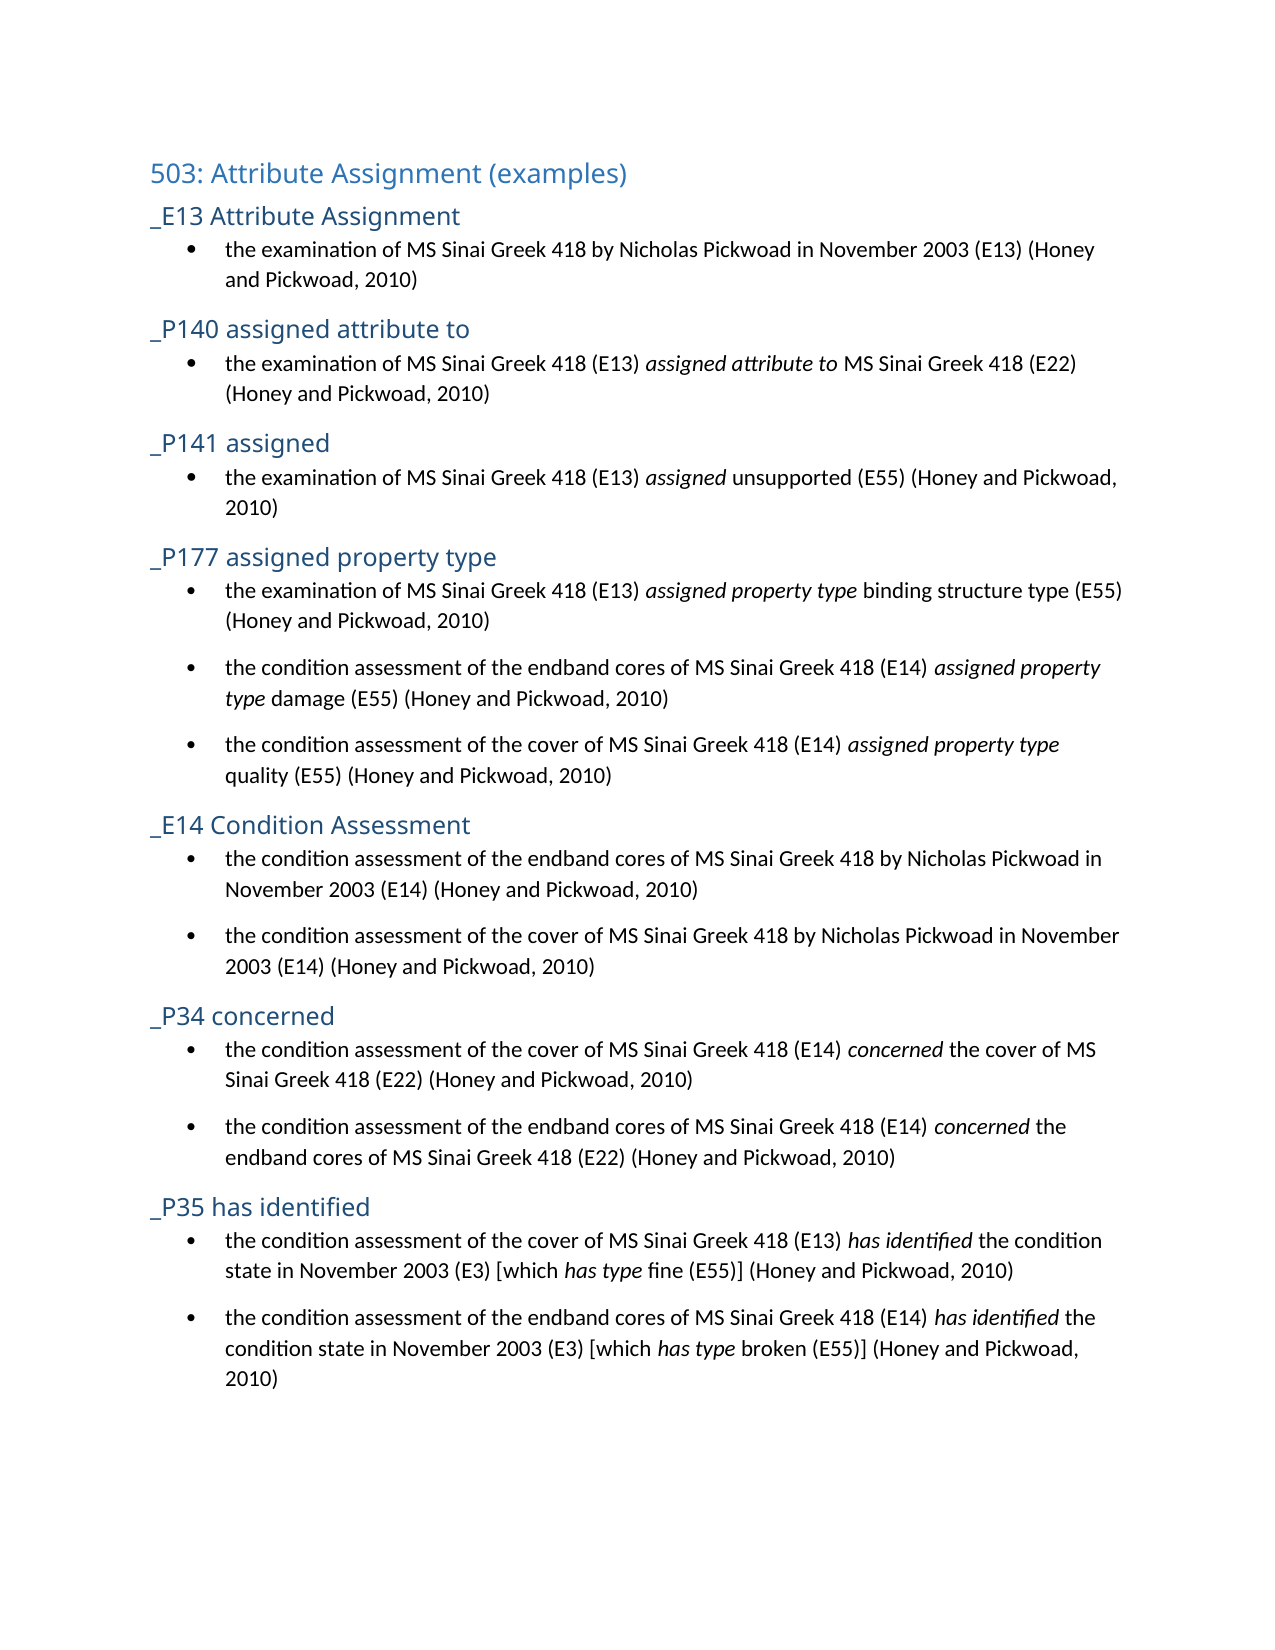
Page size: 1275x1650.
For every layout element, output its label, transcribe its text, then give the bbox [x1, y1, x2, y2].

list the condition assessment of the endband cores of MS Sinai Greek 418 (E14) assigned property type damage (E55) (Honey and Pickwoad, 2010) [187, 653, 1125, 712]
subtitle _P140 assigned attribute to [150, 312, 1125, 346]
list the condition assessment of the cover of MS Sinai Greek 418 (E14) assigned property type quality (E55) (Honey and Pickwoad, 2010) [187, 731, 1125, 789]
subtitle _P141 assigned [150, 426, 1125, 460]
list the examination of MS Sinai Greek 418 (E13) assigned property type binding structure type (E55) (Honey and Pickwoad, 2010) [187, 576, 1125, 635]
subtitle _P177 assigned property type [150, 540, 1125, 574]
list the condition assessment of the cover of MS Sinai Greek 418 (E13) has identified the condition state in November 2003 (E3) [which has type fine (E55)] (Honey and Pickwoad, 2010) [187, 1226, 1125, 1284]
subtitle _P35 has identified [150, 1189, 1125, 1224]
list the condition assessment of the cover of MS Sinai Greek 418 by Nicholas Pickwoad in November 2003 (E14) (Honey and Pickwoad, 2010) [187, 922, 1125, 980]
list the condition assessment of the endband cores of MS Sinai Greek 418 (E14) concerned the endband cores of MS Sinai Greek 418 (E22) (Honey and Pickwoad, 2010) [187, 1112, 1125, 1171]
subtitle _P34 concerned [150, 999, 1125, 1033]
list the examination of MS Sinai Greek 418 (E13) assigned unsupported (E55) (Honey and Pickwoad, 2010) [187, 463, 1125, 521]
subtitle _E13 Attribute Assignment [150, 198, 1125, 232]
list the examination of MS Sinai Greek 418 by Nicholas Pickwoad in November 2003 (E13) (Honey and Pickwoad, 2010) [187, 235, 1125, 293]
list the condition assessment of the endband cores of MS Sinai Greek 418 by Nicholas Pickwoad in November 2003 (E14) (Honey and Pickwoad, 2010) [187, 844, 1125, 903]
list the examination of MS Sinai Greek 418 (E13) assigned attribute to MS Sinai Greek 418 (E22) (Honey and Pickwoad, 2010) [187, 349, 1125, 407]
subtitle 503: Attribute Assignment (examples) [150, 154, 1125, 191]
list the condition assessment of the cover of MS Sinai Greek 418 (E14) concerned the cover of MS Sinai Greek 418 (E22) (Honey and Pickwoad, 2010) [187, 1035, 1125, 1094]
subtitle _E14 Condition Assessment [150, 808, 1125, 842]
list the condition assessment of the endband cores of MS Sinai Greek 418 (E14) has identified the condition state in November 2003 (E3) [which has type broken (E55)] (Honey and Pickwoad, 2010) [187, 1303, 1125, 1392]
